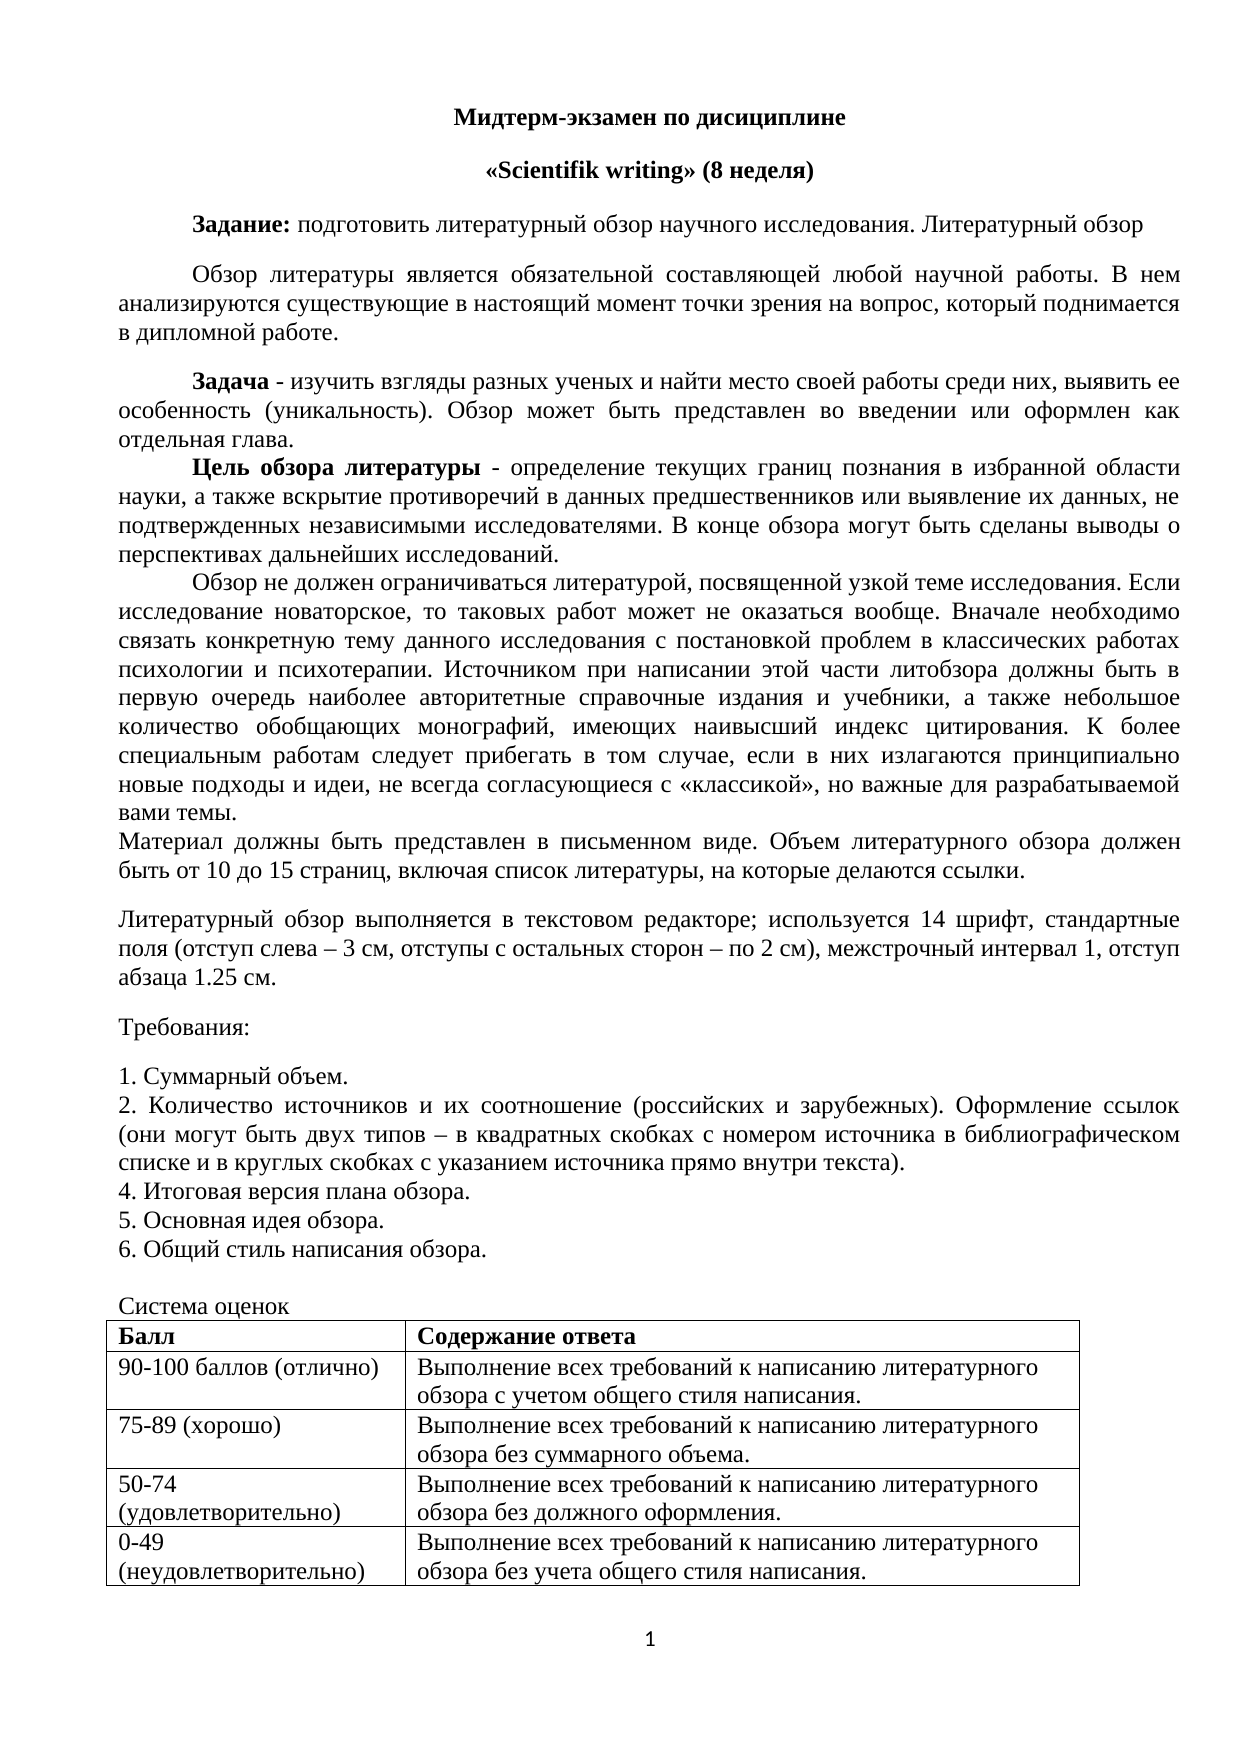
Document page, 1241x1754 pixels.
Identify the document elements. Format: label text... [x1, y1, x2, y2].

table_cell Выполнение всех требований к написанию литературного обзора без суммарного объема. [406, 1410, 1079, 1468]
text Обзор не должен ограничиваться литературой, посвященной узкой теме исследования. Если исследование новаторское, то таковых работ может не оказаться вообще. Вначале необходимо связать конкретную тему данного исследования с постановкой проблем в классических работах психологии и психотерапии. Источником при написании этой части литобзора должны быть в первую очередь наиболее авторитетные справочные издания и учебники, а также небольшое количество обобщающих монографий, имеющих наивысший индекс цитирования. К более специальным работам следует прибегать в том случае, если в них излагаются принципиально новые подходы и идеи, не всегда согласующиеся с «классикой», но важные для разрабатываемой вами темы. [118, 567, 1181, 826]
text 6. Общий стиль написания обзора. [118, 1234, 1181, 1262]
text Литературный обзор выполняется в текстовом редакторе; используется 14 шрифт, стандартные поля (отступ слева – 3 см, отступы с остальных сторон – по 2 см), межстрочный интервал 1, отступ абзаца 1.25 см. [118, 904, 1181, 991]
table_cell 50-74 (удовлетворительно) [107, 1469, 405, 1526]
text 4. Итоговая версия плана обзора. [118, 1176, 1181, 1205]
text Задание: подготовить литературный обзор научного исследования. Литературный обзор [118, 209, 1181, 238]
table_cell Выполнение всех требований к написанию литературного обзора без должного оформления. [406, 1469, 1079, 1526]
table_cell Выполнение всех требований к написанию литературного обзора без учета общего стиля написания. [406, 1527, 1079, 1585]
text 1. Суммарный объем. [118, 1061, 1181, 1090]
text Материал должны быть представлен в письменном виде. Объем литературного обзора должен быть от 10 до 15 страниц, включая список литературы, на которые делаются ссылки. [118, 826, 1181, 884]
text Цель обзора литературы - определение текущих границ познания в избранной области науки, а также вскрытие противоречий в данных предшественников или выявление их данных, не подтвержденных независимыми исследователями. В конце обзора могут быть сделаны выводы о перспективах дальнейших исследований. [118, 452, 1181, 567]
table_header Содержание ответа [406, 1321, 1079, 1351]
table_header Балл [107, 1321, 405, 1351]
table_cell 90-100 баллов (отлично) [107, 1352, 405, 1409]
text 2. Количество источников и их соотношение (российских и зарубежных). Оформление ссылок (они могут быть двух типов – в квадратных скобках с номером источника в библиографическом списке и в круглых скобках с указанием источника прямо внутри текста). [118, 1090, 1181, 1176]
table_cell 0-49 (неудовлетворительно) [107, 1527, 405, 1585]
text Мидтерм-экзамен по дисициплине [118, 102, 1181, 131]
text 5. Основная идея обзора. [118, 1205, 1181, 1234]
text «Scientifik writing» (8 неделя) [118, 156, 1181, 184]
text Задача - изучить взгляды разных ученых и найти место своей работы среди них, выявить ее особенность (уникальность). Обзор может быть представлен во введении или оформлен как отдельная глава. [118, 366, 1181, 452]
text Обзор литературы является обязательной составляющей любой научной работы. В нем анализируются существующие в настоящий момент точки зрения на вопрос, который поднимается в дипломной работе. [118, 259, 1181, 345]
table_cell Выполнение всех требований к написанию литературного обзора с учетом общего стиля написания. [406, 1352, 1079, 1409]
text Требования: [118, 1012, 1181, 1040]
table_cell 75-89 (хорошо) [107, 1410, 405, 1468]
text Система оценок [118, 1291, 1181, 1320]
